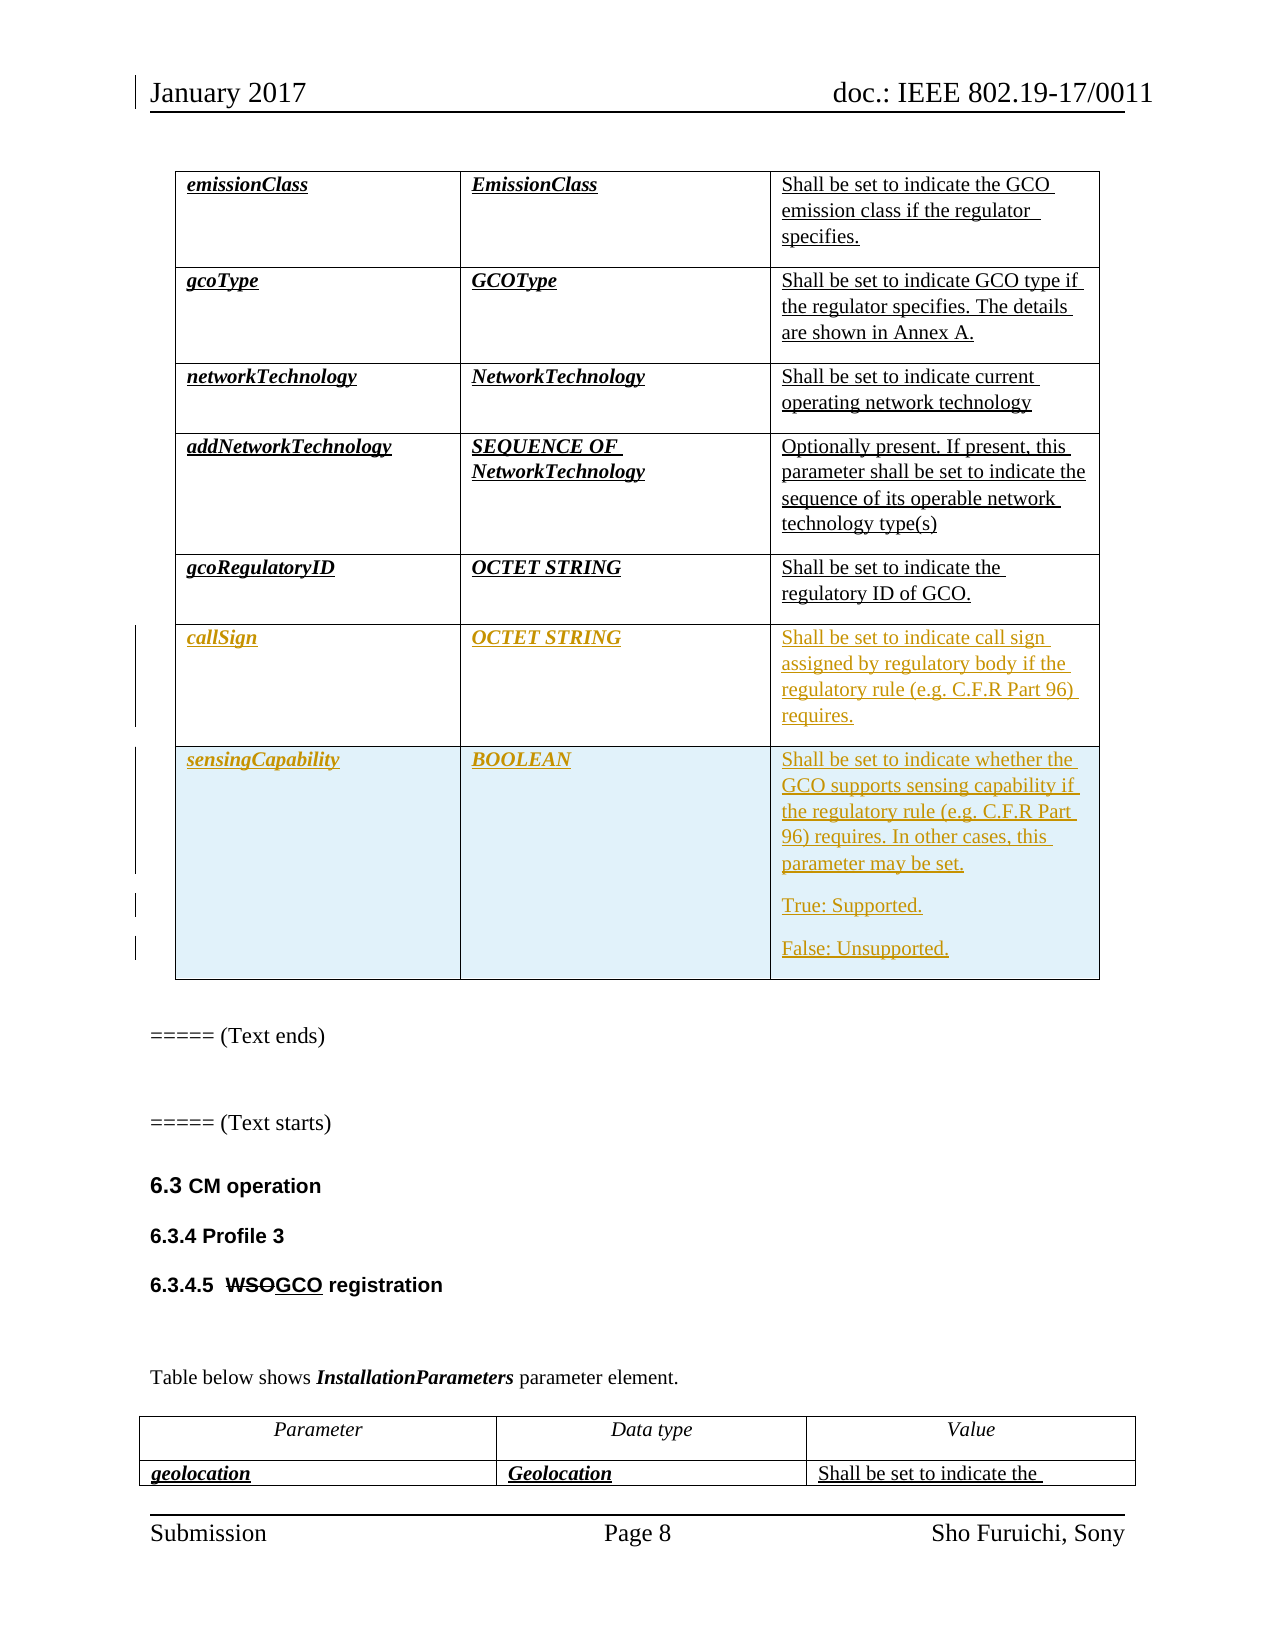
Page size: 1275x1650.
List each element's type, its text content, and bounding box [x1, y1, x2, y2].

table_cell NetworkTechnology [461, 364, 770, 432]
table_cell Shall be set to indicate the GCO emission class if the regulator specifies. [771, 172, 1099, 267]
table_cell EmissionClass [461, 172, 770, 267]
list Profile 3 [150, 1224, 1125, 1248]
table_cell OCTET STRING [461, 555, 770, 624]
table_header Parameter [140, 1417, 496, 1459]
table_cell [807, 1461, 1135, 1484]
table_cell GCOType [461, 268, 770, 363]
table_cell gcoType [176, 268, 460, 363]
table_cell Shall be set to indicate the regulatory ID of GCO. [771, 555, 1099, 624]
list WSOGCO registration [150, 1273, 1125, 1297]
table_cell Shall be set to indicate current operating network technology [771, 364, 1099, 432]
table_cell Optionally present. If present, this parameter shall be set to indicate the sequence of its operable network technology type(s) [771, 434, 1099, 554]
table_cell [771, 625, 1099, 746]
text ===== (Text ends) [150, 1022, 1125, 1049]
table_header Value [807, 1417, 1135, 1459]
table_cell SEQUENCE OF NetworkTechnology [461, 434, 770, 554]
table_cell addNetworkTechnology [176, 434, 460, 554]
text ===== (Text starts) [150, 1108, 1125, 1135]
table_cell [176, 625, 460, 746]
table_cell emissionClass [176, 172, 460, 267]
table_header Data type [497, 1417, 806, 1459]
list CM operation [150, 1172, 1125, 1199]
table_cell [461, 625, 770, 746]
table_cell Shall be set to indicate GCO type if the regulator specifies. The details are shown in Annex A. [771, 268, 1099, 363]
table_cell networkTechnology [176, 364, 460, 432]
text Table below shows InstallationParameters parameter element. [150, 1365, 1125, 1389]
table_cell geolocation [140, 1461, 496, 1484]
table_cell gcoRegulatoryID [176, 555, 460, 624]
table_cell Geolocation [497, 1461, 806, 1484]
